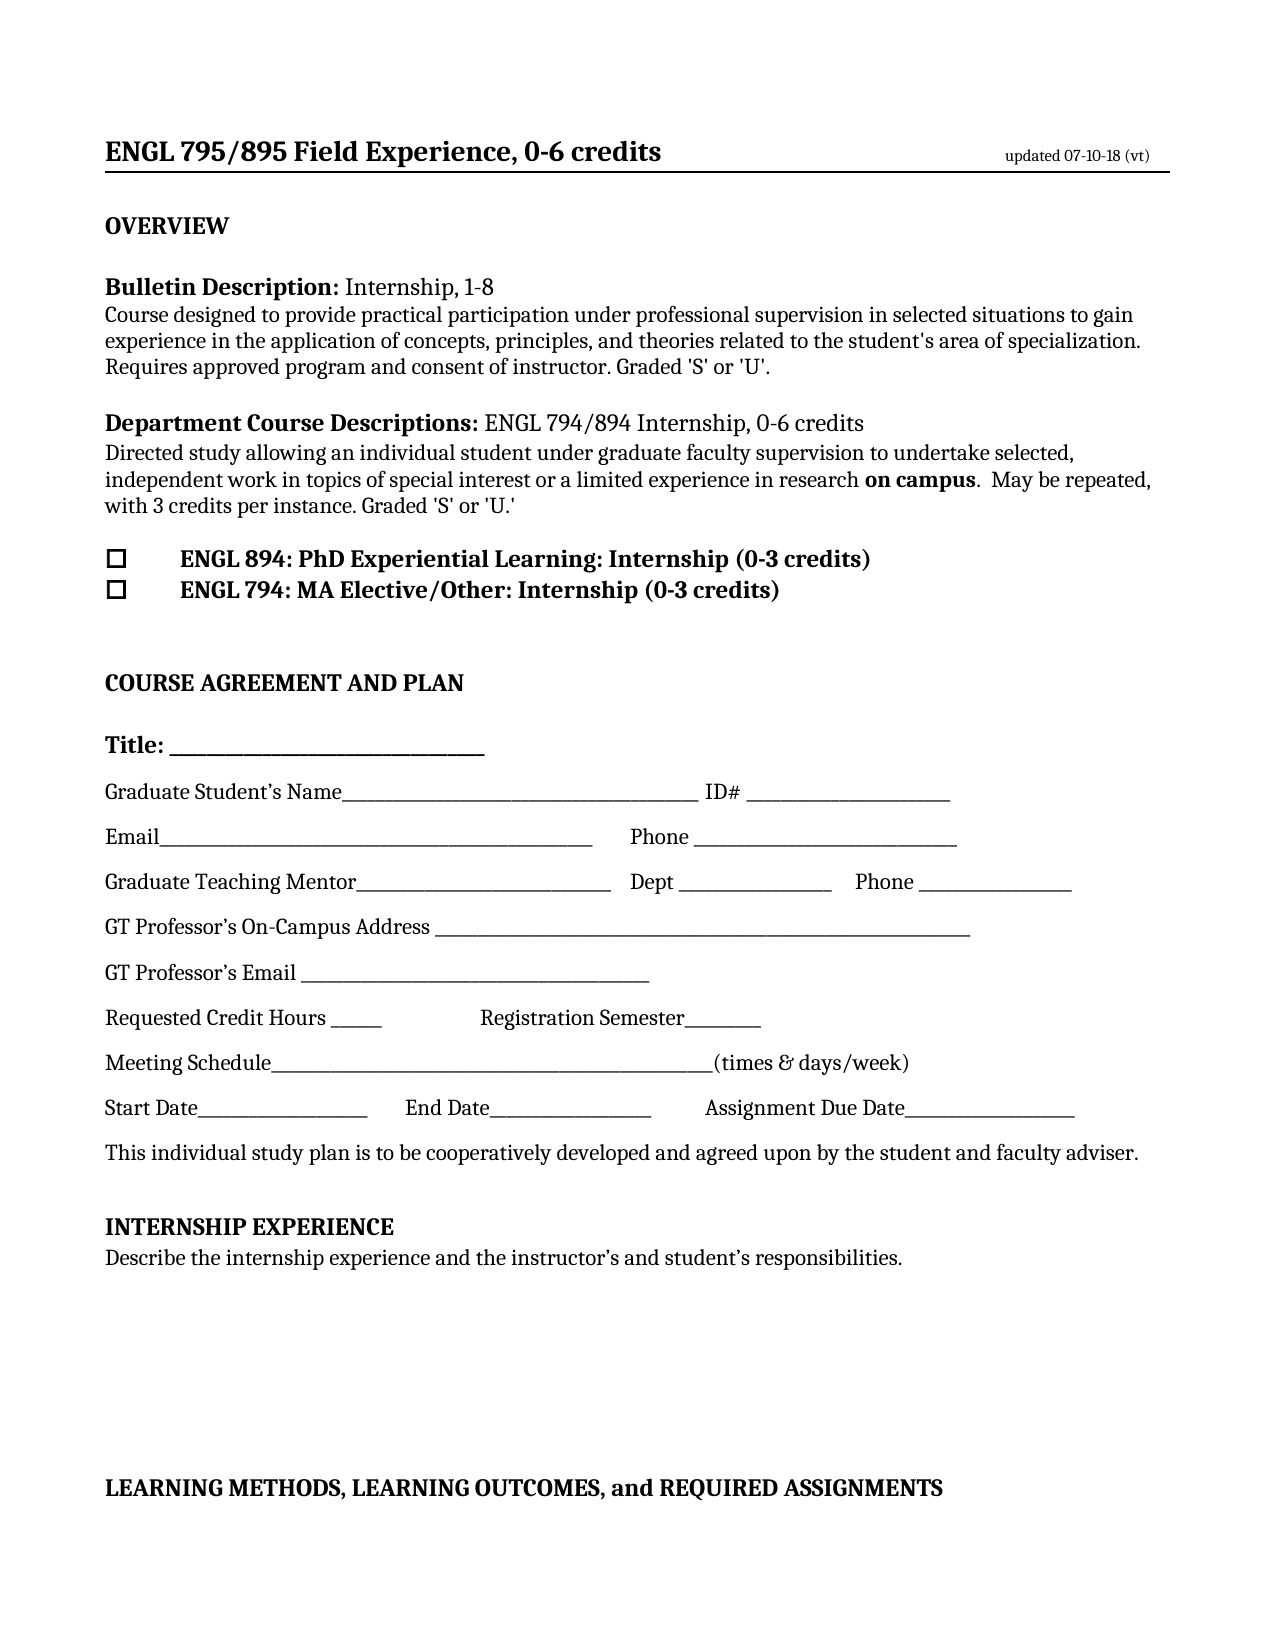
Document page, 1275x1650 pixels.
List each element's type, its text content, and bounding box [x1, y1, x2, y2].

text Bulletin Description: Internship, 1-8 Course designed to provide practical participation under professional supervision in selected situations to gain experience in the application of concepts, principles, and theories related to the student's area of specialization. Requires approved program and consent of instructor. Graded 'S' or 'U'. [105, 273, 1170, 381]
text Email___________________________________________________ Phone _______________________________ [105, 824, 1170, 850]
text Describe the internship experience and the instructor’s and student’s responsibilities. [105, 1244, 1170, 1271]
text Requested Credit Hours ______ Registration Semester_________ [105, 1004, 1170, 1031]
text LEARNING METHODS, LEARNING OUTCOMES, and REQUIRED ASSIGNMENTS [105, 1474, 1170, 1503]
text Start Date____________________ End Date___________________ Assignment Due Date____________________ [105, 1094, 1170, 1121]
text INTERNSHIP EXPERIENCE [105, 1213, 1170, 1242]
text ENGL 894: PhD Experiential Learning: Internship (0-3 credits) [105, 545, 1170, 574]
text Directed study allowing an individual student under graduate faculty supervision to undertake selected, independent work in topics of special interest or a limited experience in research on campus. May be repeated, with 3 credits per instance. Graded 'S' or 'U.' [105, 440, 1170, 519]
text Graduate Student’s Name__________________________________________ ID# ________________________ [105, 779, 1170, 805]
text GT Professor’s On-Campus Address _______________________________________________________________ [105, 914, 1170, 941]
text GT Professor’s Email _________________________________________ [105, 959, 1170, 986]
text This individual study plan is to be cooperatively developed and agreed upon by the student and faculty adviser. [105, 1140, 1170, 1166]
text OVERVIEW [105, 212, 1170, 271]
text ENGL 795/895 Field Experience, 0-6 credits updated 07-10-18 (vt) [105, 136, 1170, 171]
text ENGL 794: MA Elective/Other: Internship (0-3 credits) [105, 576, 1170, 605]
text Meeting Schedule____________________________________________________(times & days/week) [105, 1049, 1170, 1076]
text Title: __________________________________ [105, 700, 1170, 760]
text Department Course Descriptions: ENGL 794/894 Internship, 0-6 credits [105, 409, 1170, 438]
text COURSE AGREEMENT AND PLAN [105, 669, 1170, 698]
text Graduate Teaching Mentor______________________________ Dept __________________ Phone __________________ [105, 869, 1170, 895]
